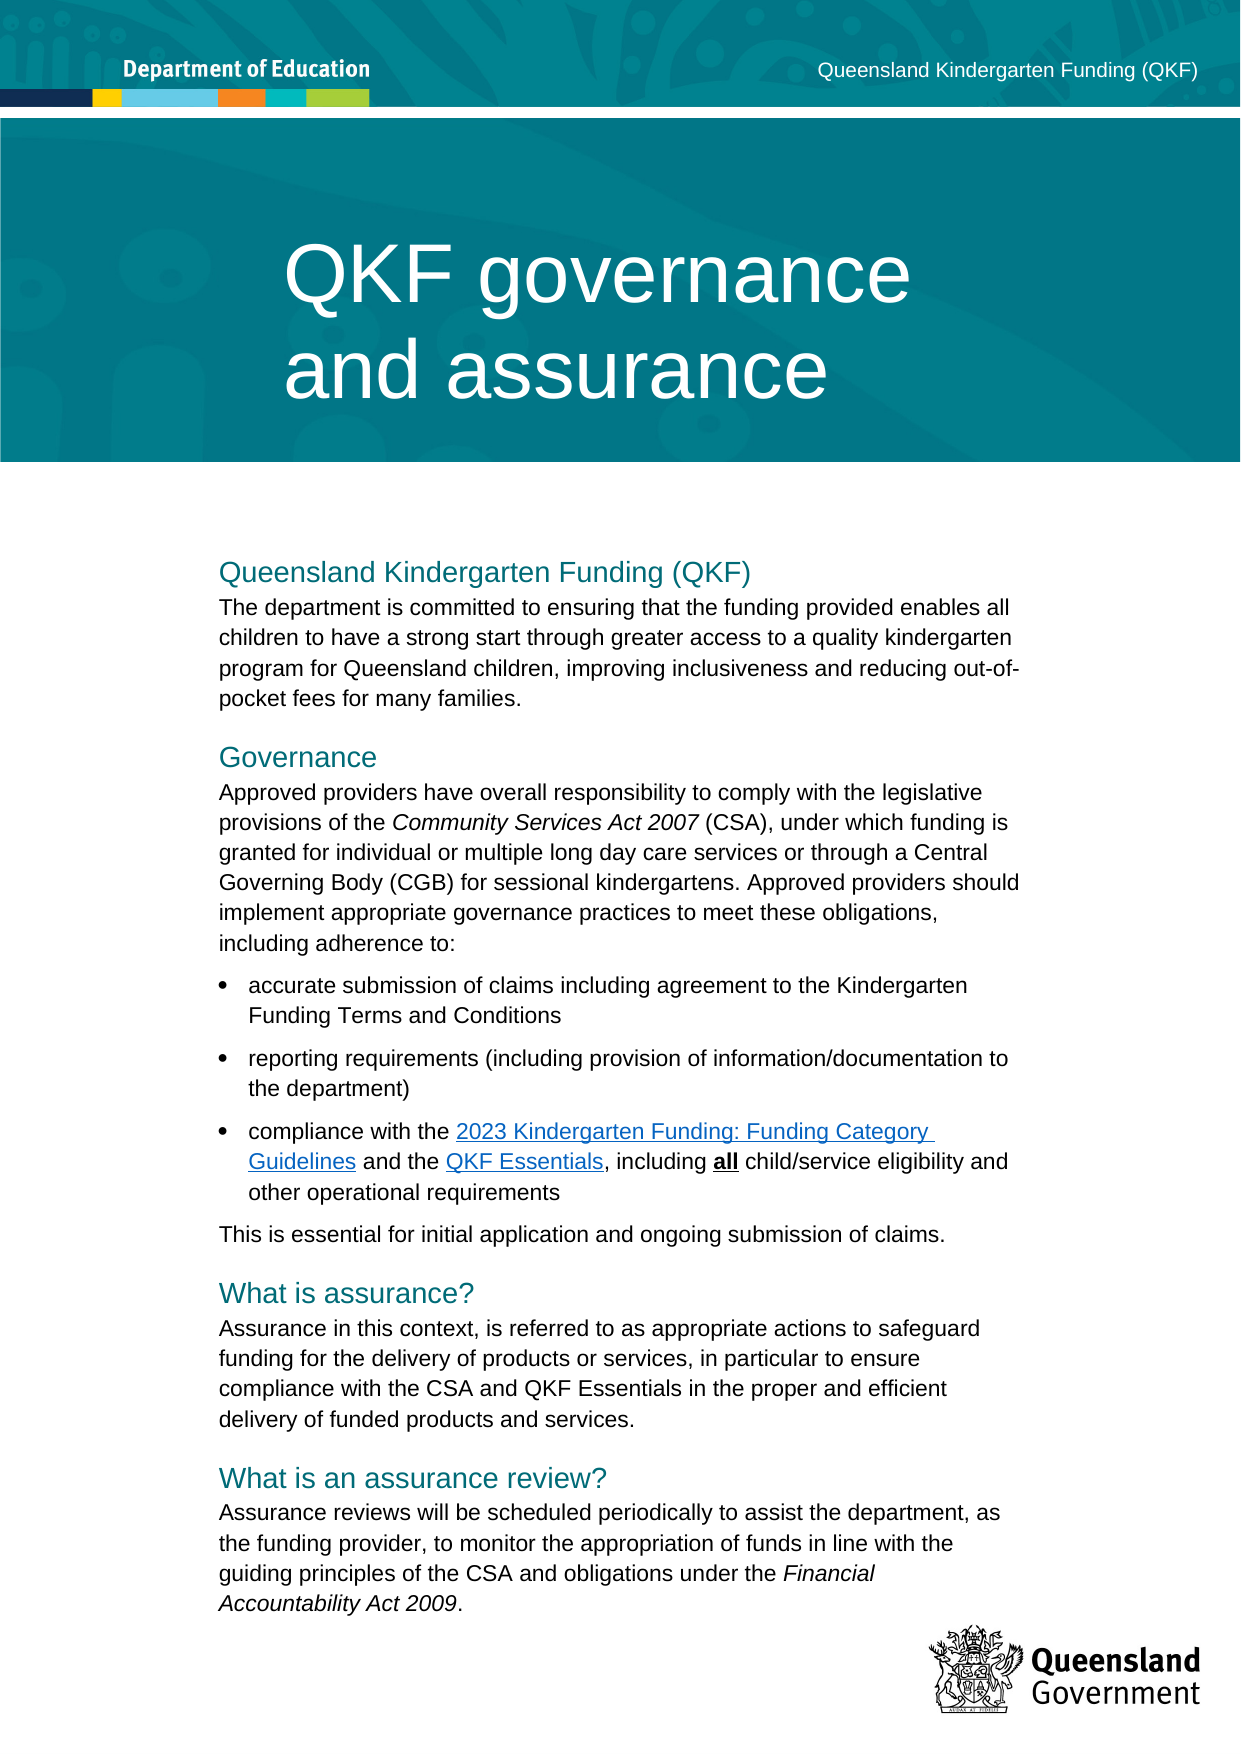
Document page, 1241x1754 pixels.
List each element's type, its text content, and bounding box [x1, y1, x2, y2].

subtitle Governance [218, 740, 1022, 773]
text Assurance reviews will be scheduled periodically to assist the department, as the funding provider, to monitor the appropriation of funds in line with the guiding principles of the CSA and obligations under the Financial Accountability Act 2009. [218, 1499, 1022, 1616]
picture [0, 118, 1241, 462]
list compliance with the 2023 Kindergarten Funding: Funding Category Guidelines and the QKF Essentials, including all child/service eligibility and other operational requirements [218, 1118, 1022, 1205]
text Assurance in this context, is referred to as appropriate actions to safeguard funding for the delivery of products or services, in particular to ensure compliance with the CSA and QKF Essentials in the proper and efficient delivery of funded products and services. [218, 1315, 1022, 1432]
list reporting requirements (including provision of information/documentation to the department) [218, 1045, 1022, 1102]
picture [0, 1595, 1241, 1754]
list accurate submission of claims including agreement to the Kindergarten Funding Terms and Conditions [218, 972, 1022, 1029]
text The department is committed to ensuring that the funding provided enables all children to have a strong start through greater access to a quality kindergarten program for Queensland children, improving inclusiveness and reducing out-of-pocket fees for many families. [218, 594, 1022, 711]
subtitle What is an assurance review? [218, 1461, 1022, 1494]
subtitle Queensland Kindergarten Funding (QKF) [218, 462, 1022, 589]
text This is essential for initial application and ongoing submission of claims. [218, 1221, 1022, 1247]
picture [0, 0, 1241, 107]
text Approved providers have overall responsibility to comply with the legislative provisions of the Community Services Act 2007 (CSA), under which funding is granted for individual or multiple long day care services or through a Central Governing Body (CGB) for sessional kindergartens. Approved providers should implement appropriate governance practices to meet these obligations, including adherence to: [218, 778, 1022, 956]
subtitle What is assurance? [218, 1276, 1022, 1310]
